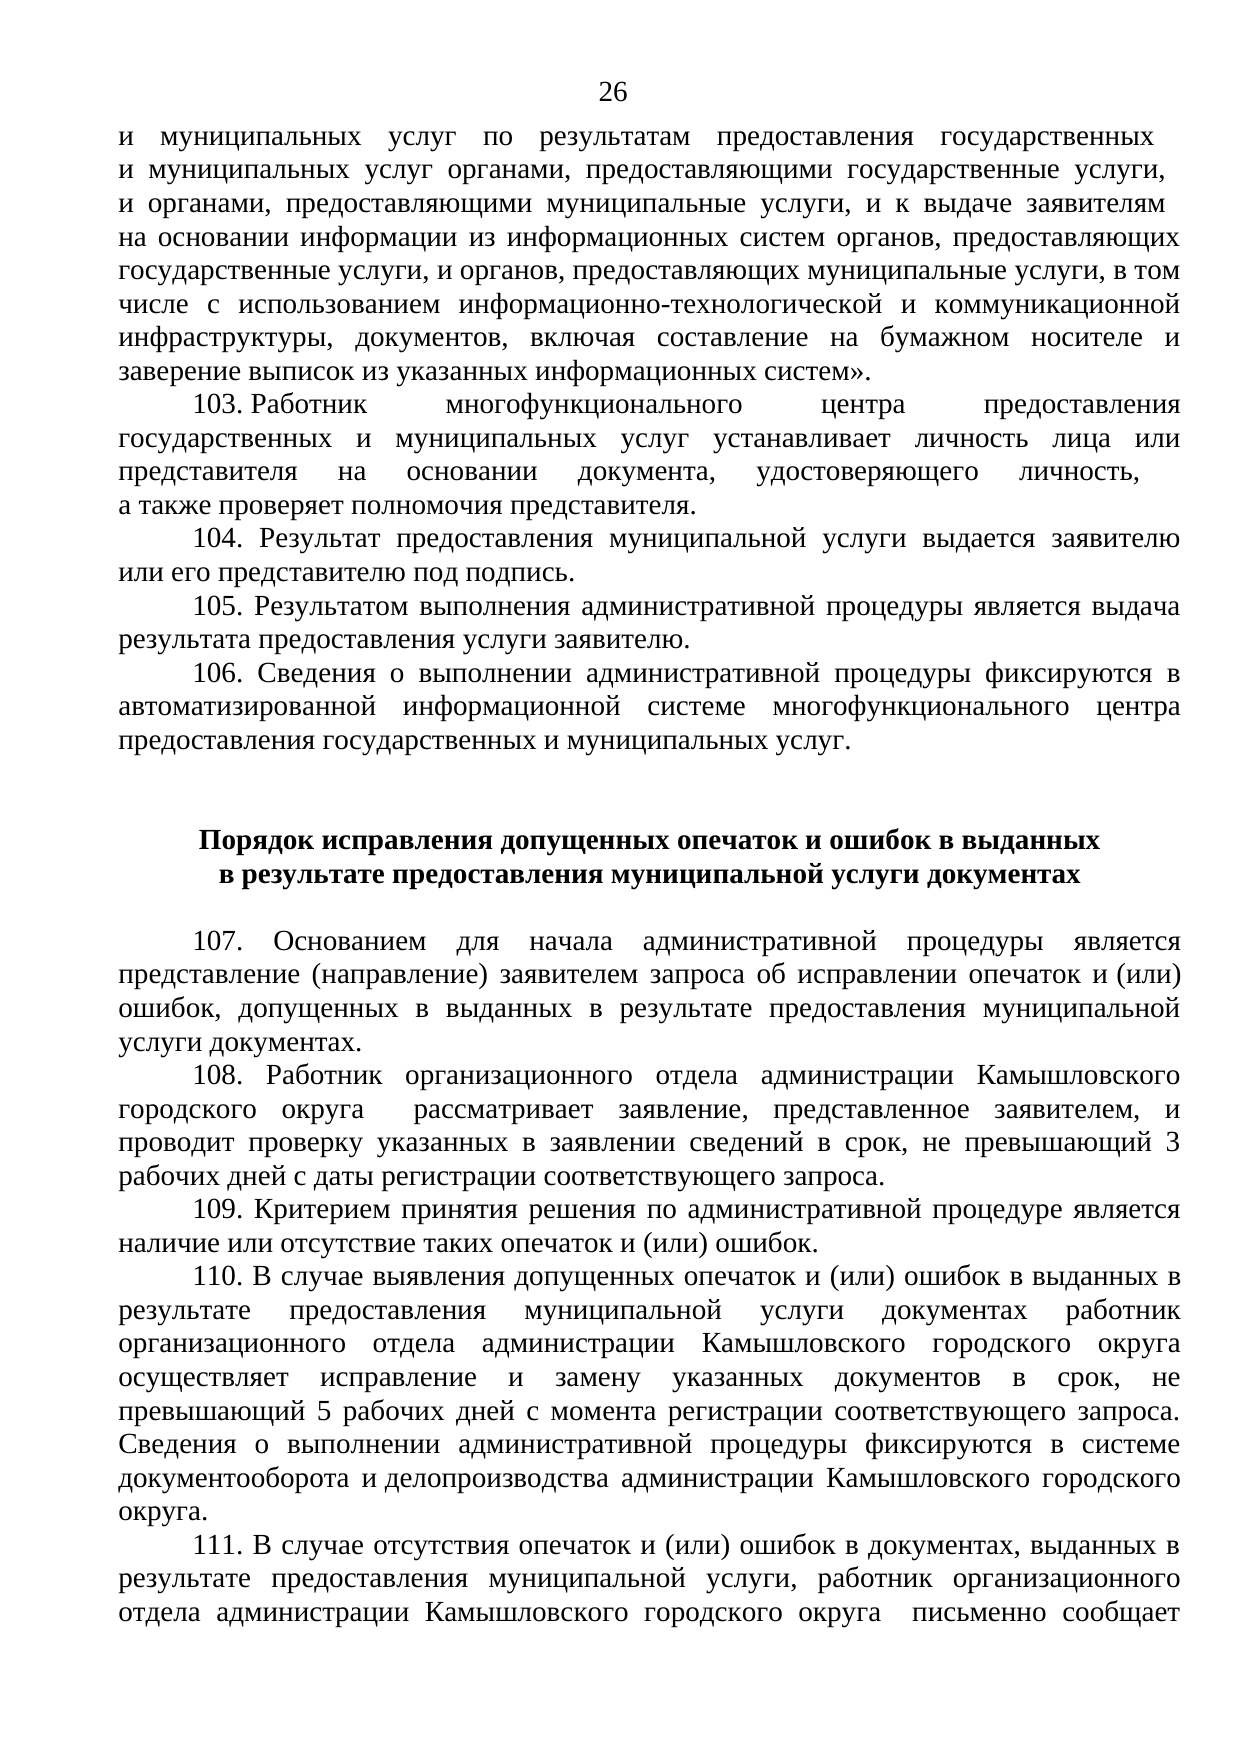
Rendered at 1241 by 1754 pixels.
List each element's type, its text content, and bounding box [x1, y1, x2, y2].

text 103. Работник многофункционального центра предоставления государственных и муниципальных услуг устанавливает личность лица или представителя на основании документа, удостоверяющего личность, а также проверяет полномочия представителя. [118, 386, 1181, 521]
text 110. В случае выявления допущенных опечаток и (или) ошибок в выданных в результате предоставления муниципальной услуги документах работник организационного отдела администрации Камышловского городского округа осуществляет исправление и замену указанных документов в срок, не превышающий 5 рабочих дней с момента регистрации соответствующего запроса. Сведения о выполнении административной процедуры фиксируются в системе документооборота и делопроизводства администрации Камышловского городского округа. [118, 1258, 1181, 1527]
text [118, 118, 1181, 386]
text 107. Основанием для начала административной процедуры является представление (направление) заявителем запроса об исправлении опечаток и (или) ошибок, допущенных в выданных в результате предоставления муниципальной услуги документах. [118, 923, 1181, 1057]
text 108. Работник организационного отдела администрации Камышловского городского округа рассматривает заявление, представленное заявителем, и проводит проверку указанных в заявлении сведений в срок, не превышающий 3 рабочих дней с даты регистрации соответствующего запроса. [118, 1057, 1181, 1191]
text 109. Критерием принятия решения по административной процедуре является наличие или отсутствие таких опечаток и (или) ошибок. [118, 1191, 1181, 1258]
text Порядок исправления допущенных опечаток и ошибок в выданных в результате предоставления муниципальной услуги документах [118, 822, 1181, 889]
text 105. Результатом выполнения административной процедуры является выдача результата предоставления услуги заявителю. [118, 588, 1181, 655]
text 104. Результат предоставления муниципальной услуги выдается заявителю или его представителю под подпись. [118, 521, 1181, 588]
text 106. Сведения о выполнении административной процедуры фиксируются в автоматизированной информационной системе многофункционального центра предоставления государственных и муниципальных услуг. [118, 655, 1181, 755]
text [118, 1527, 1181, 1627]
